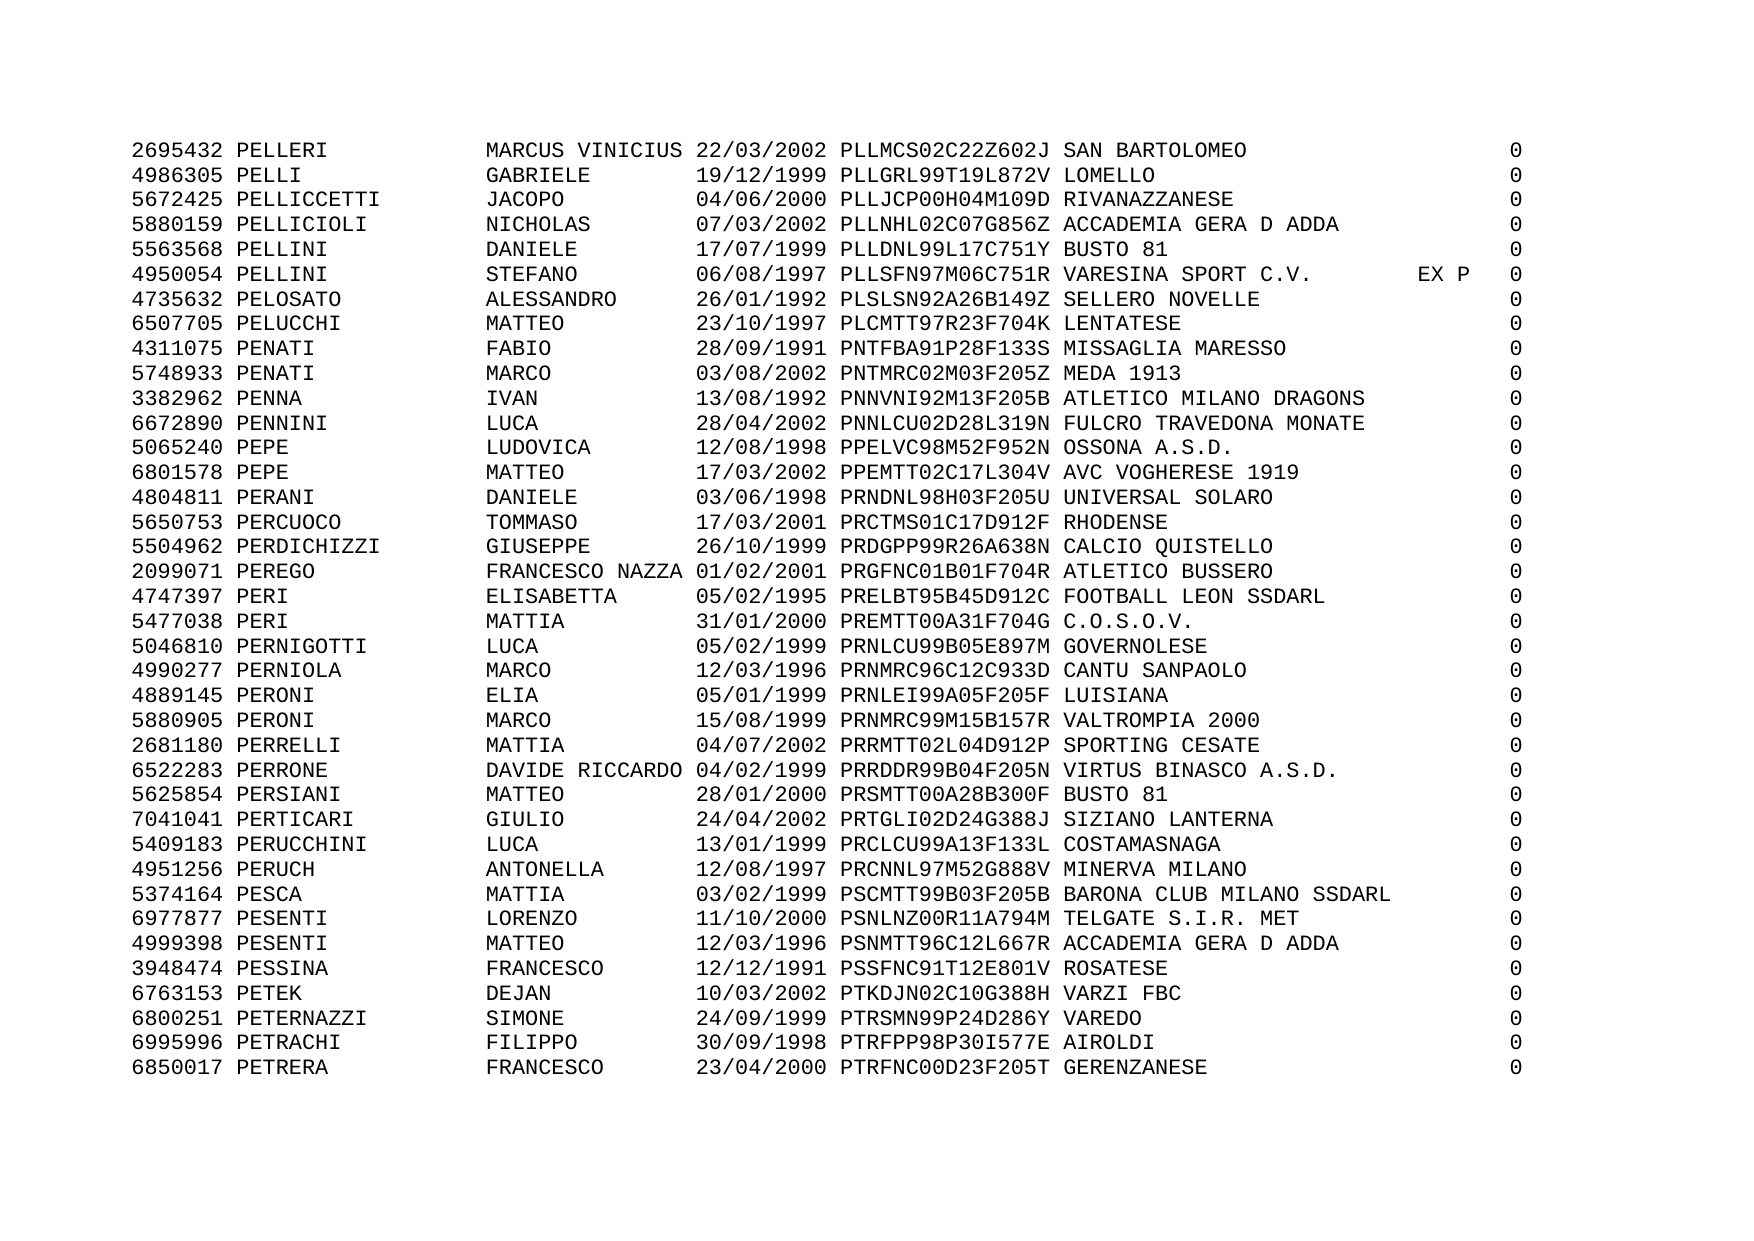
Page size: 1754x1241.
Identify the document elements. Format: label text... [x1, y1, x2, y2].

text 4990277 PERNIOLA MARCO 12/03/1996 PRNMRC96C12C933D CANTU SANPAOLO 0 [118, 659, 1606, 684]
text 4951256 PERUCH ANTONELLA 12/08/1997 PRCNNL97M52G888V MINERVA MILANO 0 [118, 858, 1606, 883]
text 5650753 PERCUOCO TOMMASO 17/03/2001 PRCTMS01C17D912F RHODENSE 0 [118, 511, 1606, 536]
text 4999398 PESENTI MATTEO 12/03/1996 PSNMTT96C12L667R ACCADEMIA GERA D ADDA 0 [118, 932, 1606, 957]
text 5563568 PELLINI DANIELE 17/07/1999 PLLDNL99L17C751Y BUSTO 81 0 [118, 238, 1606, 263]
text 5880159 PELLICIOLI NICHOLAS 07/03/2002 PLLNHL02C07G856Z ACCADEMIA GERA D ADDA 0 [118, 213, 1606, 238]
text 4311075 PENATI FABIO 28/09/1991 PNTFBA91P28F133S MISSAGLIA MARESSO 0 [118, 337, 1606, 362]
text 4986305 PELLI GABRIELE 19/12/1999 PLLGRL99T19L872V LOMELLO 0 [118, 164, 1606, 188]
text 4950054 PELLINI STEFANO 06/08/1997 PLLSFN97M06C751R VARESINA SPORT C.V. EX P 0 [118, 263, 1606, 288]
text 6507705 PELUCCHI MATTEO 23/10/1997 PLCMTT97R23F704K LENTATESE 0 [118, 312, 1606, 337]
text 6995996 PETRACHI FILIPPO 30/09/1998 PTRFPP98P30I577E AIROLDI 0 [118, 1031, 1606, 1056]
text 4889145 PERONI ELIA 05/01/1999 PRNLEI99A05F205F LUISIANA 0 [118, 684, 1606, 709]
text 4804811 PERANI DANIELE 03/06/1998 PRNDNL98H03F205U UNIVERSAL SOLARO 0 [118, 486, 1606, 511]
text 6522283 PERRONE DAVIDE RICCARDO 04/02/1999 PRRDDR99B04F205N VIRTUS BINASCO A.S.D. 0 [118, 759, 1606, 783]
text 5880905 PERONI MARCO 15/08/1999 PRNMRC99M15B157R VALTROMPIA 2000 0 [118, 709, 1606, 734]
text 2681180 PERRELLI MATTIA 04/07/2002 PRRMTT02L04D912P SPORTING CESATE 0 [118, 734, 1606, 759]
text 5477038 PERI MATTIA 31/01/2000 PREMTT00A31F704G C.O.S.O.V. 0 [118, 610, 1606, 635]
text 4735632 PELOSATO ALESSANDRO 26/01/1992 PLSLSN92A26B149Z SELLERO NOVELLE 0 [118, 288, 1606, 312]
text 4747397 PERI ELISABETTA 05/02/1995 PRELBT95B45D912C FOOTBALL LEON SSDARL 0 [118, 585, 1606, 610]
text 5625854 PERSIANI MATTEO 28/01/2000 PRSMTT00A28B300F BUSTO 81 0 [118, 783, 1606, 808]
text 5046810 PERNIGOTTI LUCA 05/02/1999 PRNLCU99B05E897M GOVERNOLESE 0 [118, 635, 1606, 659]
text 2099071 PEREGO FRANCESCO NAZZA 01/02/2001 PRGFNC01B01F704R ATLETICO BUSSERO 0 [118, 560, 1606, 585]
text 5504962 PERDICHIZZI GIUSEPPE 26/10/1999 PRDGPP99R26A638N CALCIO QUISTELLO 0 [118, 536, 1606, 560]
text 5374164 PESCA MATTIA 03/02/1999 PSCMTT99B03F205B BARONA CLUB MILANO SSDARL 0 [118, 883, 1606, 907]
text 5065240 PEPE LUDOVICA 12/08/1998 PPELVC98M52F952N OSSONA A.S.D. 0 [118, 436, 1606, 461]
text 3948474 PESSINA FRANCESCO 12/12/1991 PSSFNC91T12E801V ROSATESE 0 [118, 957, 1606, 982]
text 7041041 PERTICARI GIULIO 24/04/2002 PRTGLI02D24G388J SIZIANO LANTERNA 0 [118, 808, 1606, 833]
text 6672890 PENNINI LUCA 28/04/2002 PNNLCU02D28L319N FULCRO TRAVEDONA MONATE 0 [118, 412, 1606, 436]
text 6850017 PETRERA FRANCESCO 23/04/2000 PTRFNC00D23F205T GERENZANESE 0 [118, 1056, 1606, 1081]
text 6977877 PESENTI LORENZO 11/10/2000 PSNLNZ00R11A794M TELGATE S.I.R. MET 0 [118, 907, 1606, 932]
text 6801578 PEPE MATTEO 17/03/2002 PPEMTT02C17L304V AVC VOGHERESE 1919 0 [118, 461, 1606, 486]
text 3382962 PENNA IVAN 13/08/1992 PNNVNI92M13F205B ATLETICO MILANO DRAGONS 0 [118, 387, 1606, 412]
text 5409183 PERUCCHINI LUCA 13/01/1999 PRCLCU99A13F133L COSTAMASNAGA 0 [118, 833, 1606, 858]
text 2695432 PELLERI MARCUS VINICIUS 22/03/2002 PLLMCS02C22Z602J SAN BARTOLOMEO 0 [118, 139, 1606, 164]
text 6800251 PETERNAZZI SIMONE 24/09/1999 PTRSMN99P24D286Y VAREDO 0 [118, 1007, 1606, 1031]
text 6763153 PETEK DEJAN 10/03/2002 PTKDJN02C10G388H VARZI FBC 0 [118, 982, 1606, 1007]
text 5748933 PENATI MARCO 03/08/2002 PNTMRC02M03F205Z MEDA 1913 0 [118, 362, 1606, 387]
text 5672425 PELLICCETTI JACOPO 04/06/2000 PLLJCP00H04M109D RIVANAZZANESE 0 [118, 188, 1606, 213]
